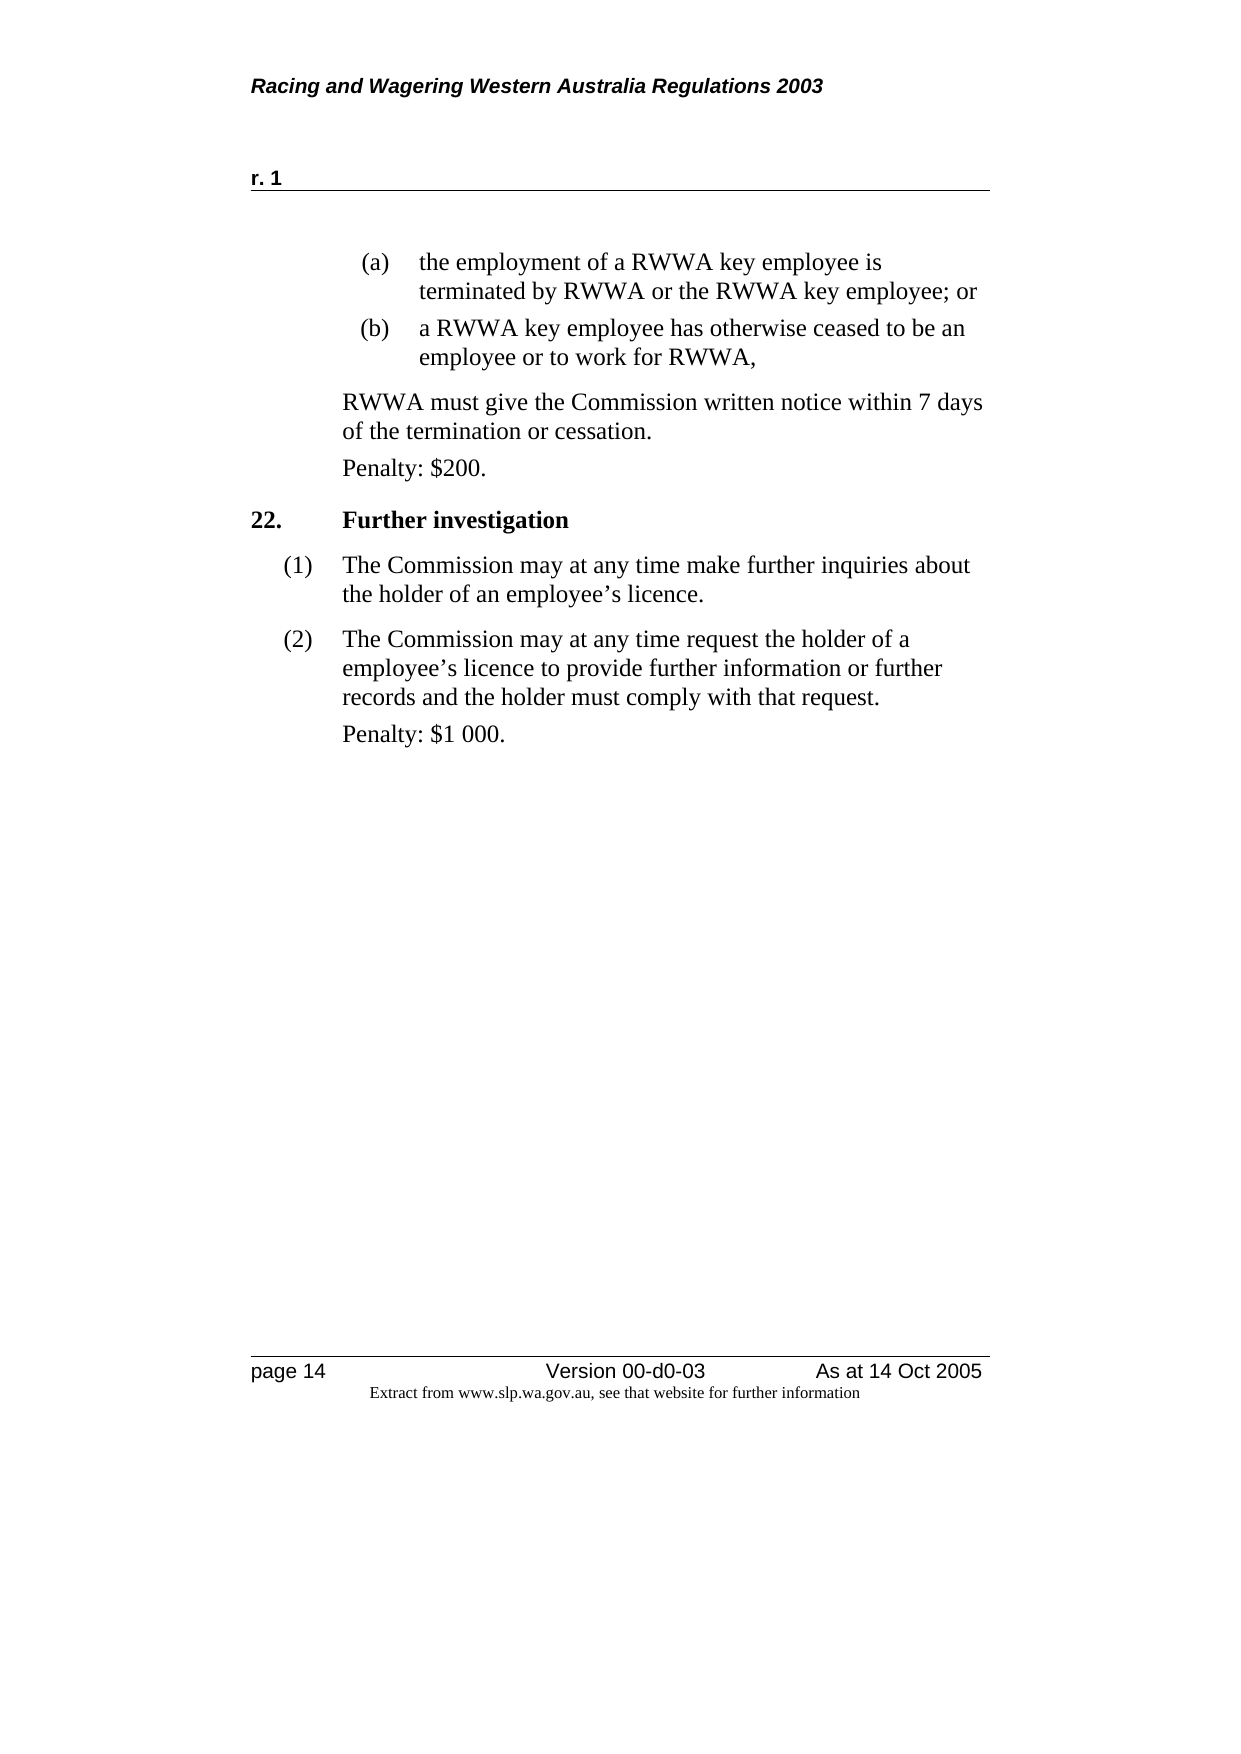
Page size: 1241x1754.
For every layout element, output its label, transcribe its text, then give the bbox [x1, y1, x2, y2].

text (1) The Commission may at any time make further inquiries about the holder of an employee’s licence. [251, 550, 990, 608]
text Penalty: $1 000. [251, 719, 990, 748]
text (2) The Commission may at any time request the holder of a employee’s licence to provide further information or further records and the holder must comply with that request. [251, 624, 990, 711]
text (b) a RWWA key employee has otherwise ceased to be an employee or to work for RWWA, [251, 313, 990, 371]
text Penalty: $200. [251, 453, 990, 482]
subtitle 22. Further investigation [251, 505, 990, 534]
text RWWA must give the Commission written notice within 7 days of the termination or cessation. [251, 387, 990, 445]
text (a) the employment of a RWWA key employee is terminated by RWWA or the RWWA key employee; or [251, 247, 990, 305]
